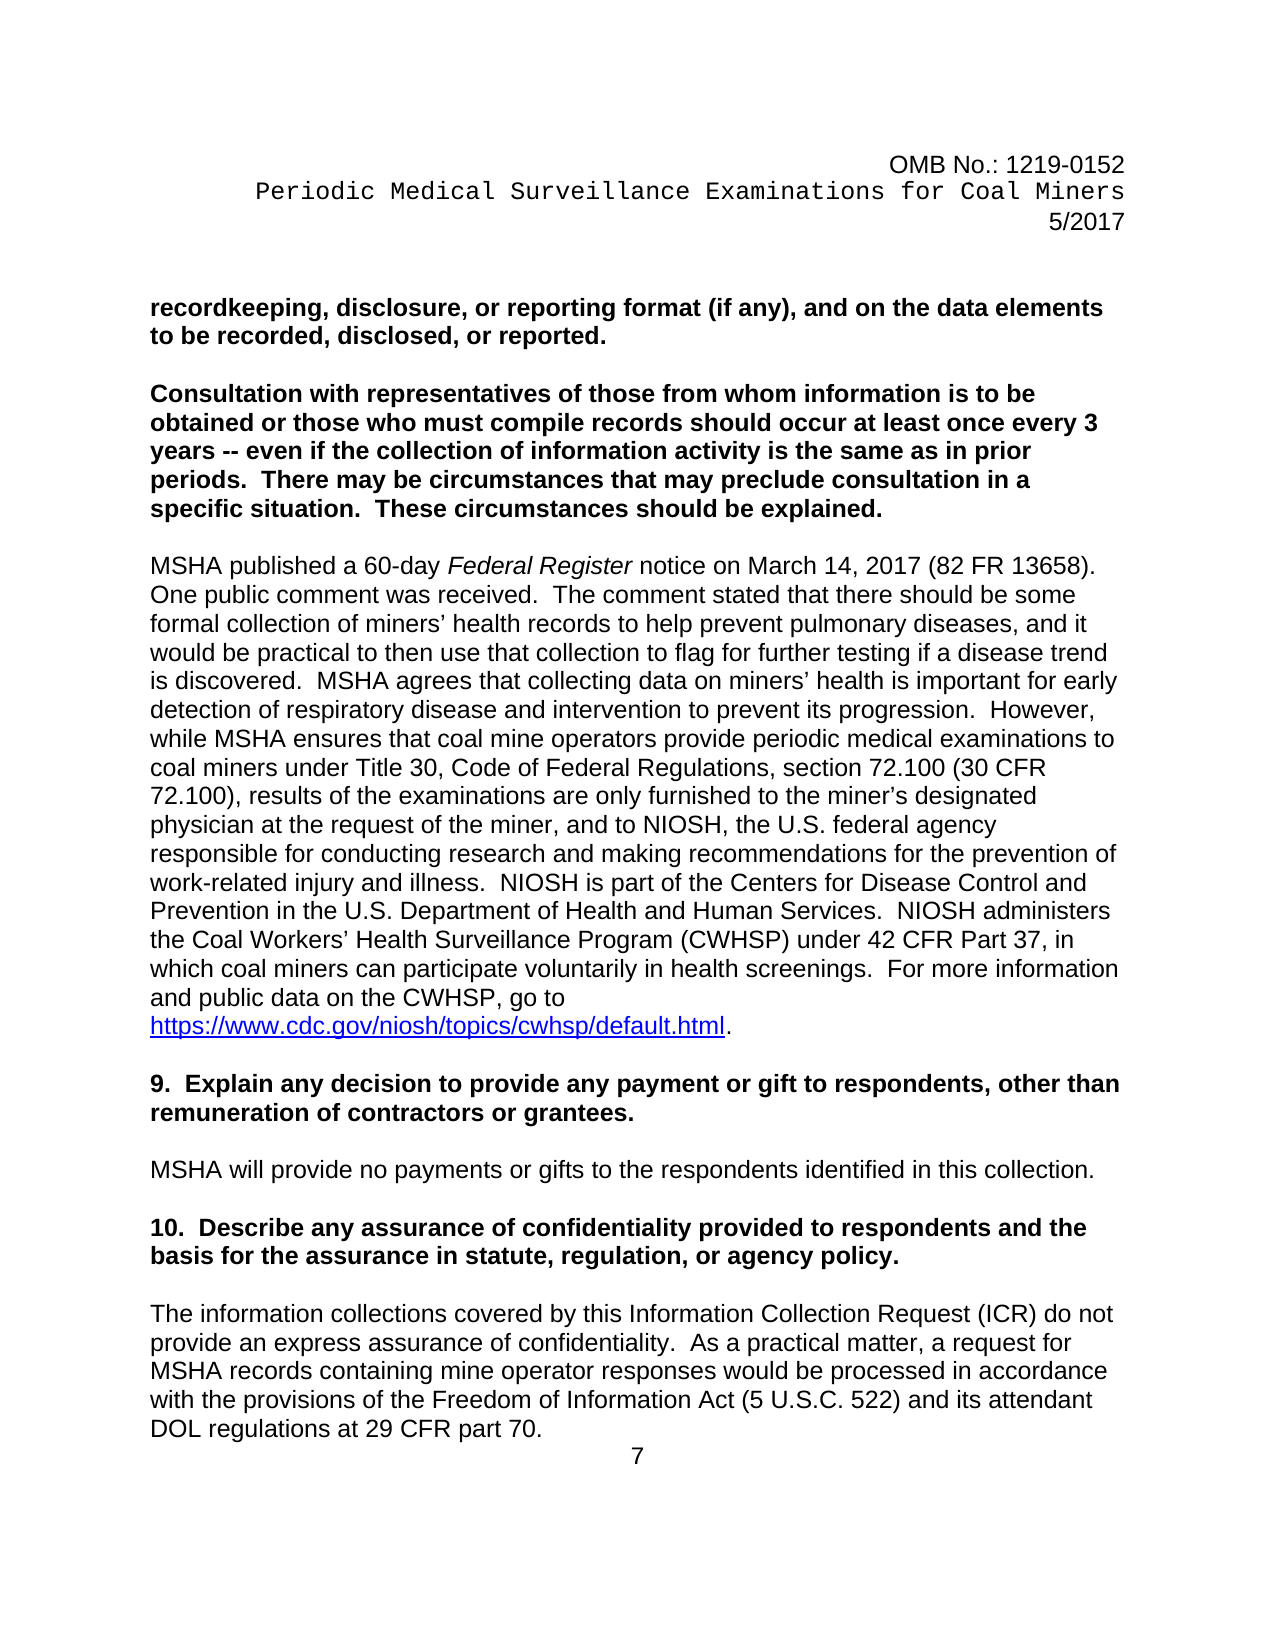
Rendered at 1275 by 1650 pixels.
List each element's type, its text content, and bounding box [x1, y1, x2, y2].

text The information collections covered by this Information Collection Request (ICR) do not provide an express assurance of confidentiality. As a practical matter, a request for MSHA records containing mine operator responses would be processed in accordance with the provisions of the Freedom of Information Act (5 U.S.C. 522) and its attendant DOL regulations at 29 CFR part 70. [150, 1299, 1125, 1442]
text 10. Describe any assurance of confidentiality provided to respondents and the basis for the assurance in statute, regulation, or agency policy. [150, 1212, 1125, 1270]
text MSHA published a 60-day Federal Register notice on March 14, 2017 (82 FR 13658). One public comment was received. The comment stated that there should be some formal collection of miners’ health records to help prevent pulmonary diseases, and it would be practical to then use that collection to flag for further testing if a disease trend is discovered. MSHA agrees that collecting data on miners’ health is important for early detection of respiratory disease and intervention to prevent its progression. However, while MSHA ensures that coal mine operators provide periodic medical examinations to coal miners under Title 30, Code of Federal Regulations, section 72.100 (30 CFR 72.100), results of the examinations are only furnished to the miner’s designated physician at the request of the miner, and to NIOSH, the U.S. federal agency responsible for conducting research and making recommendations for the prevention of work-related injury and illness. NIOSH is part of the Centers for Disease Control and Prevention in the U.S. Department of Health and Human Services. NIOSH administers the Coal Workers’ Health Surveillance Program (CWHSP) under 42 CFR Part 37, in which coal miners can participate voluntarily in health screenings. For more information and public data on the CWHSP, go to https://www.cdc.gov/niosh/topics/cwhsp/default.html. [150, 551, 1125, 1040]
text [150, 292, 1125, 350]
text Consultation with representatives of those from whom information is to be obtained or those who must compile records should occur at least once every 3 years -- even if the collection of information activity is the same as in prior periods. There may be circumstances that may preclude consultation in a specific situation. These circumstances should be explained. [150, 379, 1125, 522]
text MSHA will provide no payments or gifts to the respondents identified in this collection. [150, 1155, 1125, 1184]
text 9. Explain any decision to provide any payment or gift to respondents, other than remuneration of contractors or grantees. [150, 1069, 1125, 1126]
